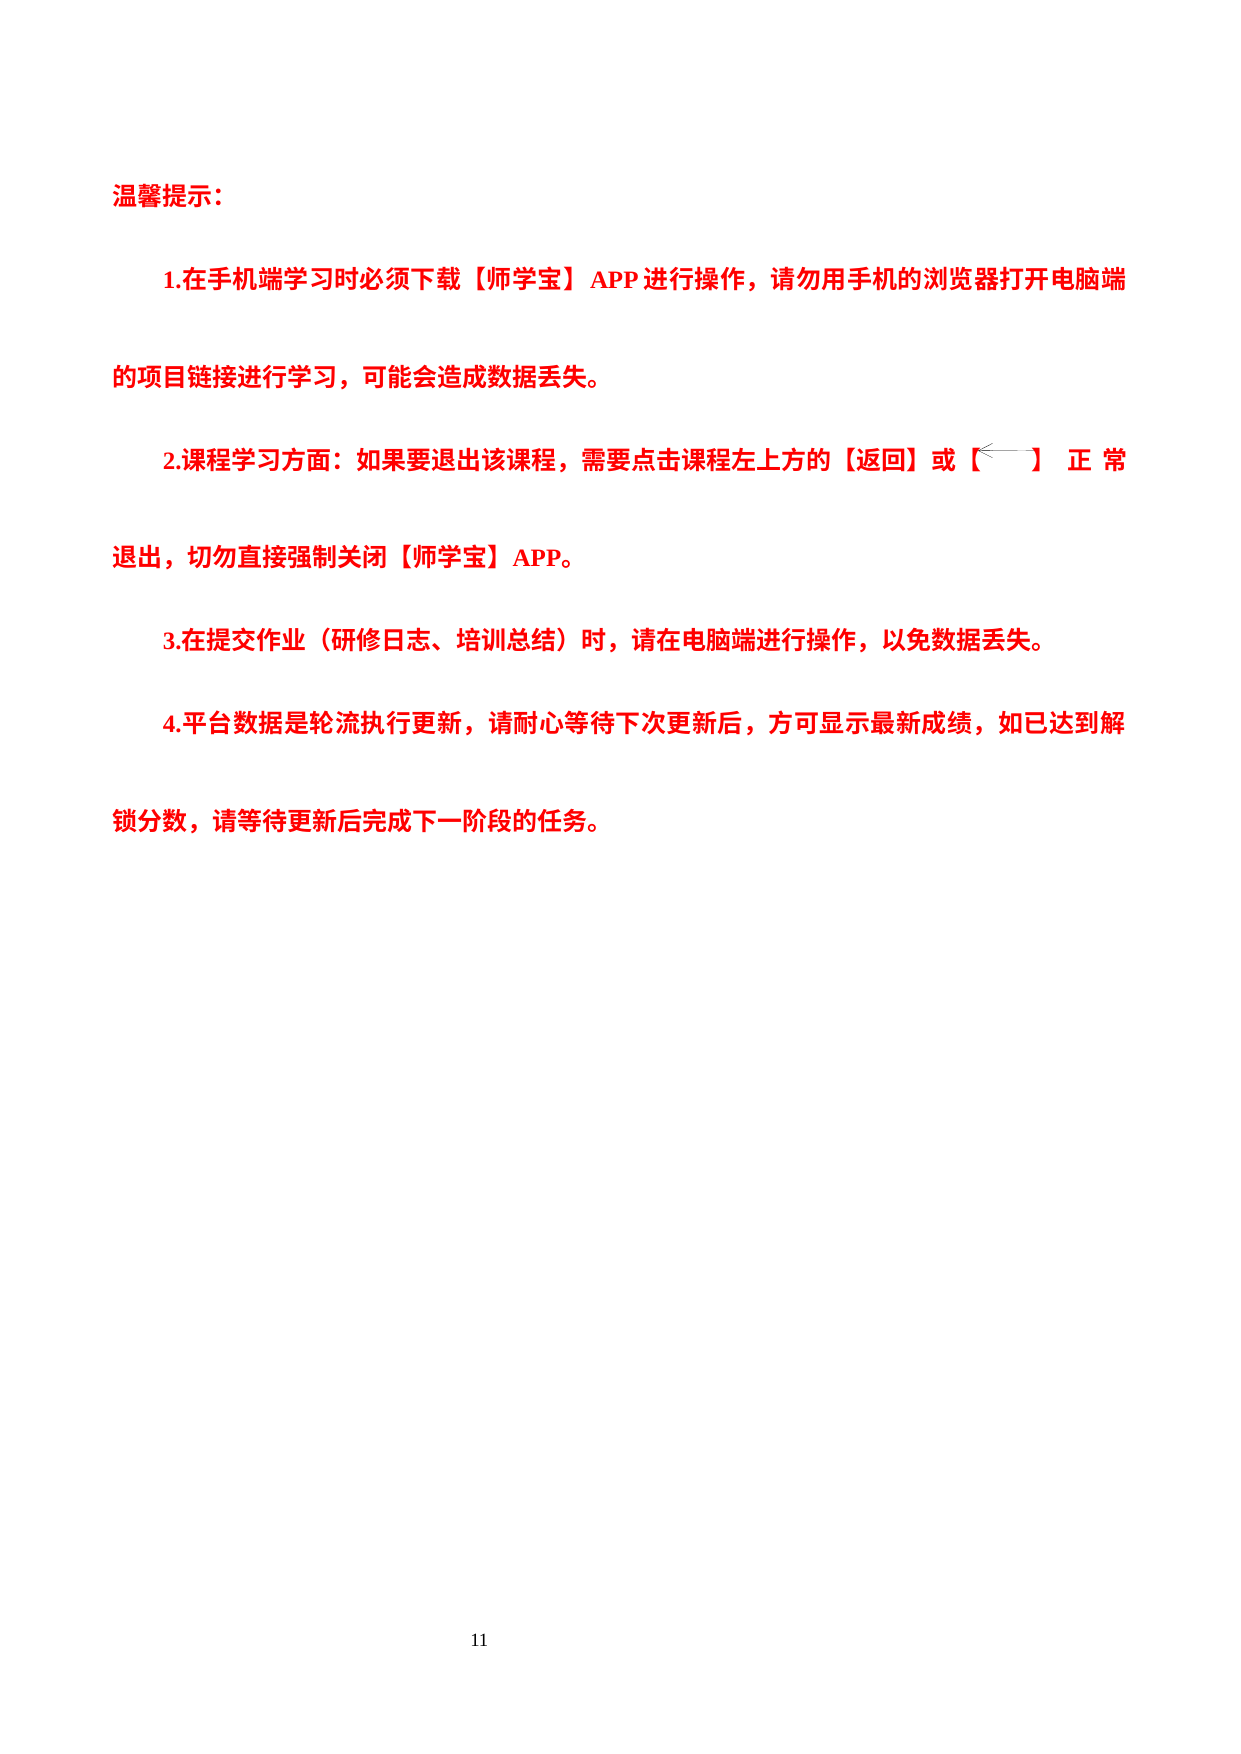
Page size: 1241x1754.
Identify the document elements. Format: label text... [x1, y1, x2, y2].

text 温馨提示： [112, 162, 1128, 227]
text 1.在手机端学习时必须下载【师学宝】APP进行操作，请勿用手机的浏览器打开电脑端的项目链接进行学习，可能会造成数据丢失。 [112, 245, 1128, 408]
text 2.课程学习方面：如果要退出该课程，需要点击课程左上方的【返回】或【 】正常退出，切勿直接强制关闭【师学宝】APP。 [112, 426, 1128, 588]
text 4.平台数据是轮流执行更新，请耐心等待下次更新后，方可显示最新成绩，如已达到解锁分数，请等待更新后完成下一阶段的任务。 [112, 689, 1128, 852]
text 3.在提交作业（研修日志、培训总结）时，请在电脑端进行操作，以免数据丢失。 [112, 606, 1128, 671]
